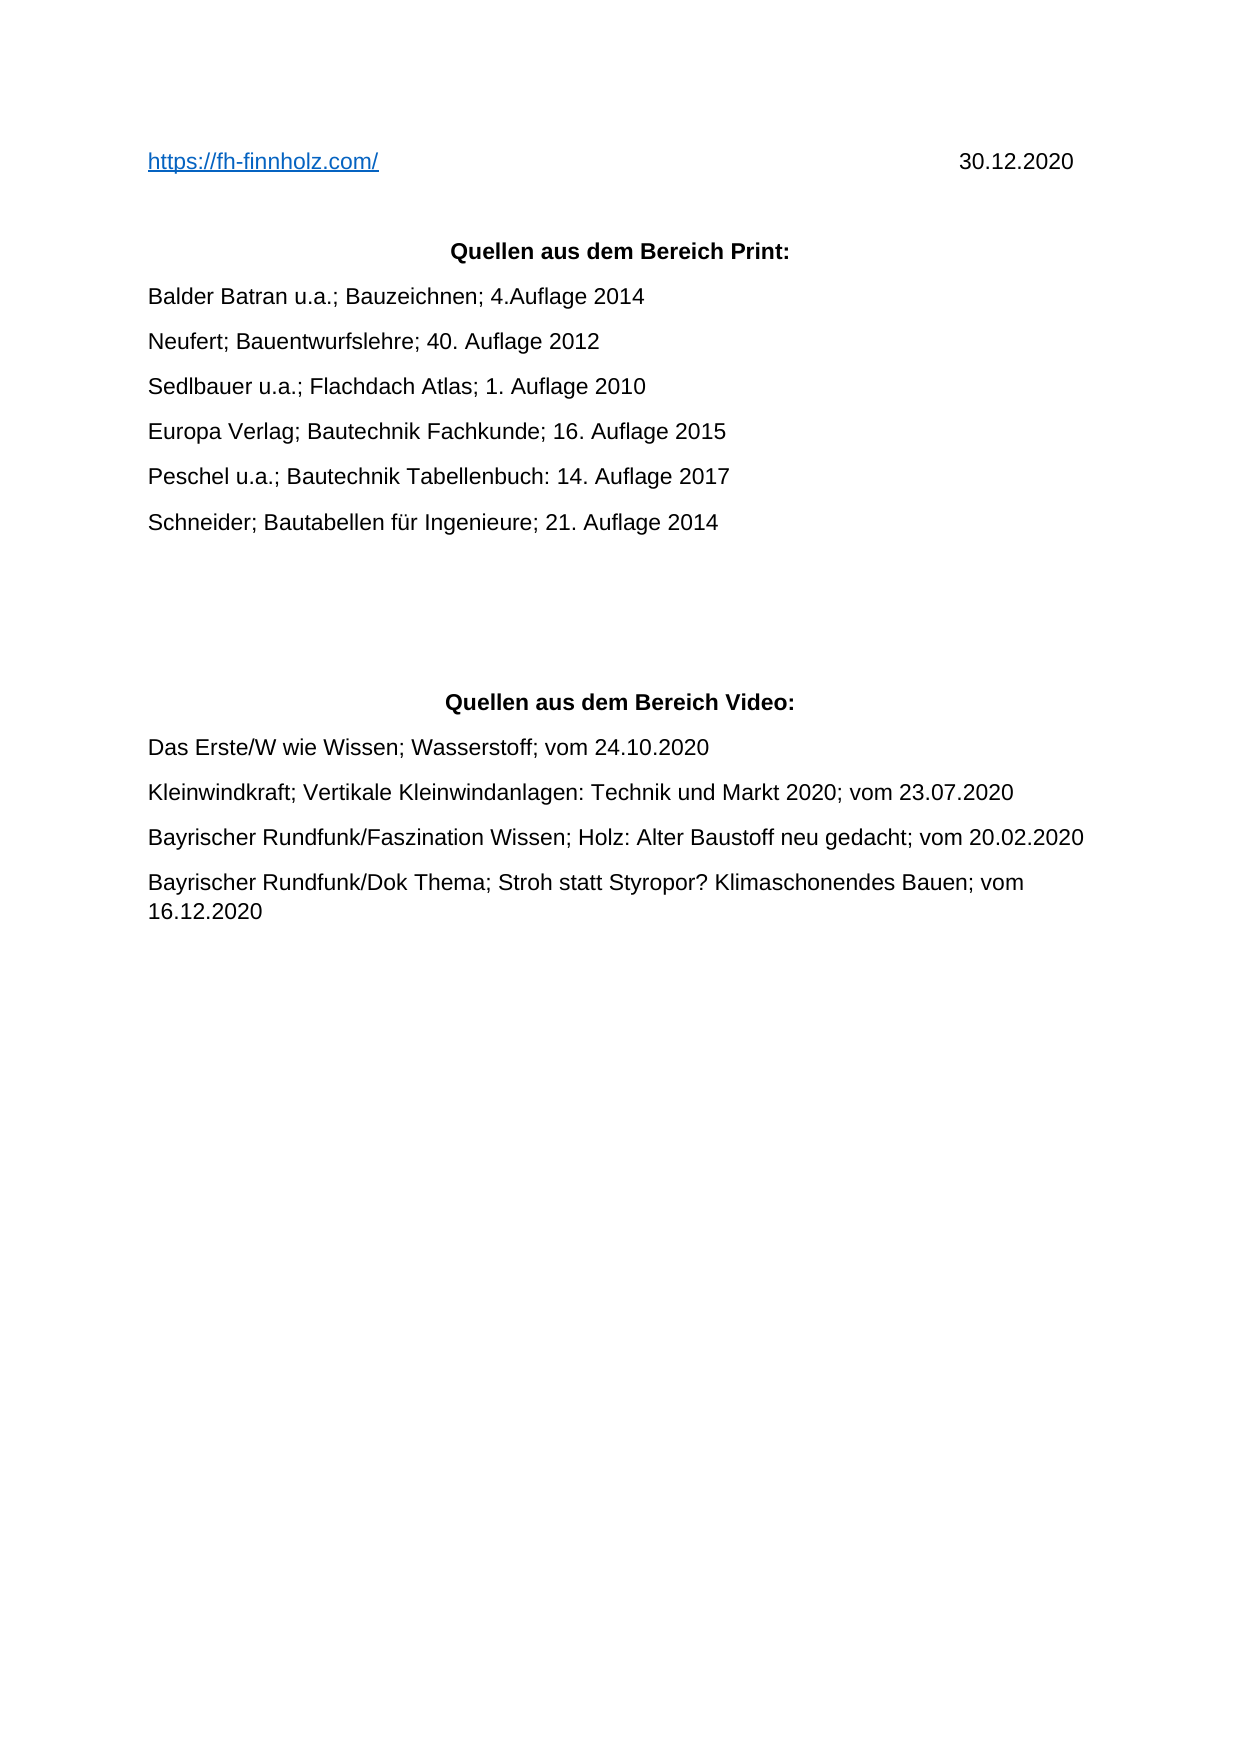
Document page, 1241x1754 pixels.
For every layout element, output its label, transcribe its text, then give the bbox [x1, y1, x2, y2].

text Peschel u.a.; Bautechnik Tabellenbuch: 14. Auflage 2017 [148, 463, 1093, 490]
text Balder Batran u.a.; Bauzeichnen; 4.Auflage 2014 [148, 283, 1093, 309]
text Quellen aus dem Bereich Print: [148, 238, 1093, 264]
text Schneider; Bautabellen für Ingenieure; 21. Auflage 2014 [148, 508, 1093, 535]
text Sedlbauer u.a.; Flachdach Atlas; 1. Auflage 2010 [148, 373, 1093, 399]
text Bayrischer Rundfunk/Faszination Wissen; Holz: Alter Baustoff neu gedacht; vom 20.02.2020 [148, 824, 1093, 851]
text https://fh-finnholz.com/ 30.12.2020 [148, 148, 1093, 174]
text Europa Verlag; Bautechnik Fachkunde; 16. Auflage 2015 [148, 418, 1093, 444]
text Quellen aus dem Bereich Video: [148, 689, 1093, 715]
text Neufert; Bauentwurfslehre; 40. Auflage 2012 [148, 328, 1093, 354]
text Kleinwindkraft; Vertikale Kleinwindanlagen: Technik und Markt 2020; vom 23.07.2020 [148, 779, 1093, 805]
text Bayrischer Rundfunk/Dok Thema; Stroh statt Styropor? Klimaschonendes Bauen; vom 16.12.2020 [148, 869, 1093, 924]
text Das Erste/W wie Wissen; Wasserstoff; vom 24.10.2020 [148, 734, 1093, 760]
